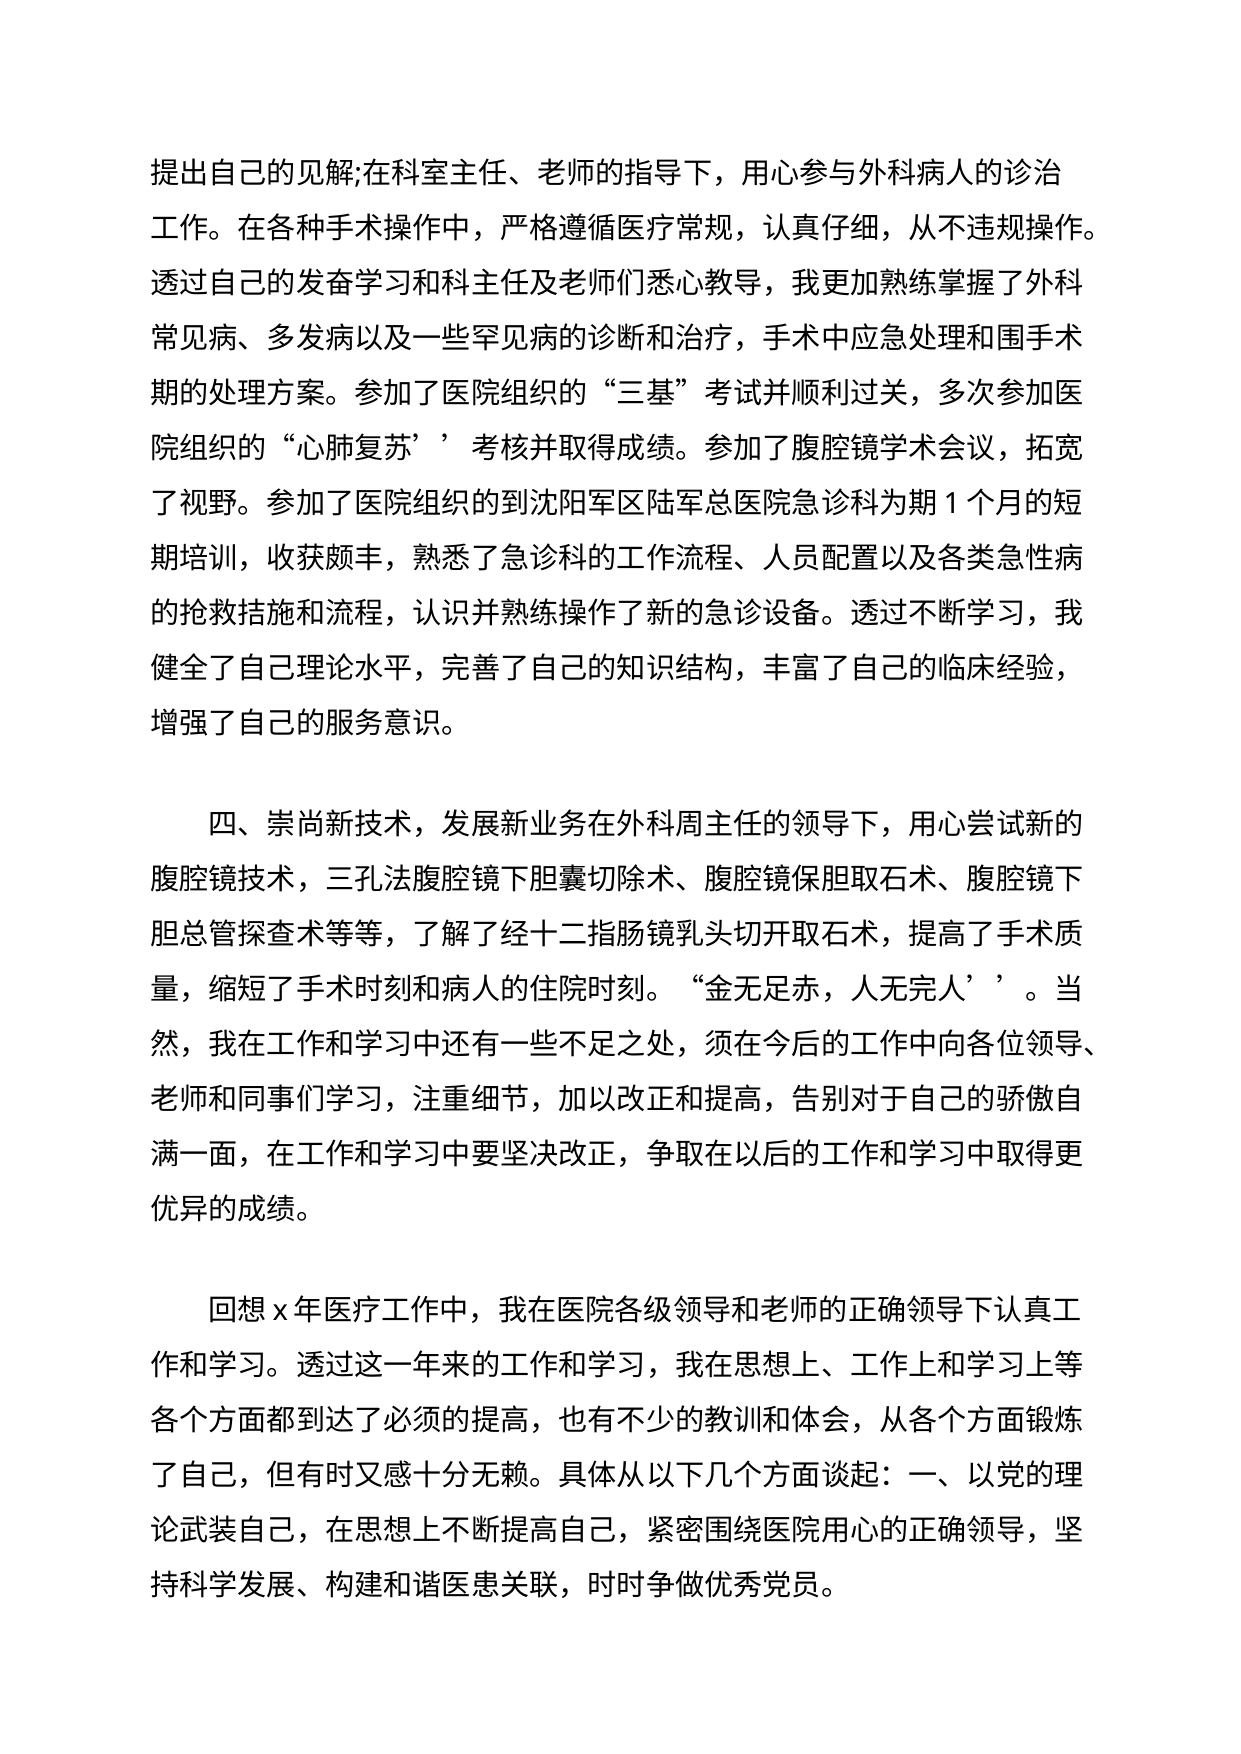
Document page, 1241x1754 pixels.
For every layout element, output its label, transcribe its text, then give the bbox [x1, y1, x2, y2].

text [150, 150, 1090, 741]
text 四、崇尚新技术，发展新业务在外科周主任的领导下，用心尝试新的腹腔镜技术，三孔法腹腔镜下胆囊切除术、腹腔镜保胆取石术、腹腔镜下胆总管探查术等等，了解了经十二指肠镜乳头切开取石术，提高了手术质量，缩短了手术时刻和病人的住院时刻。“金无足赤，人无完人’’。当然，我在工作和学习中还有一些不足之处，须在今后的工作中向各位领导、老师和同事们学习，注重细节，加以改正和提高，告别对于自己的骄傲自满一面，在工作和学习中要坚决改正，争取在以后的工作和学习中取得更优异的成绩。 [150, 801, 1090, 1227]
text 回想x年医疗工作中，我在医院各级领导和老师的正确领导下认真工作和学习。透过这一年来的工作和学习，我在思想上、工作上和学习上等各个方面都到达了必须的提高，也有不少的教训和体会，从各个方面锻炼了自己，但有时又感十分无赖。具体从以下几个方面谈起：一、以党的理论武装自己，在思想上不断提高自己，紧密围绕医院用心的正确领导，坚持科学发展、构建和谐医患关联，时时争做优秀党员。 [150, 1287, 1090, 1604]
